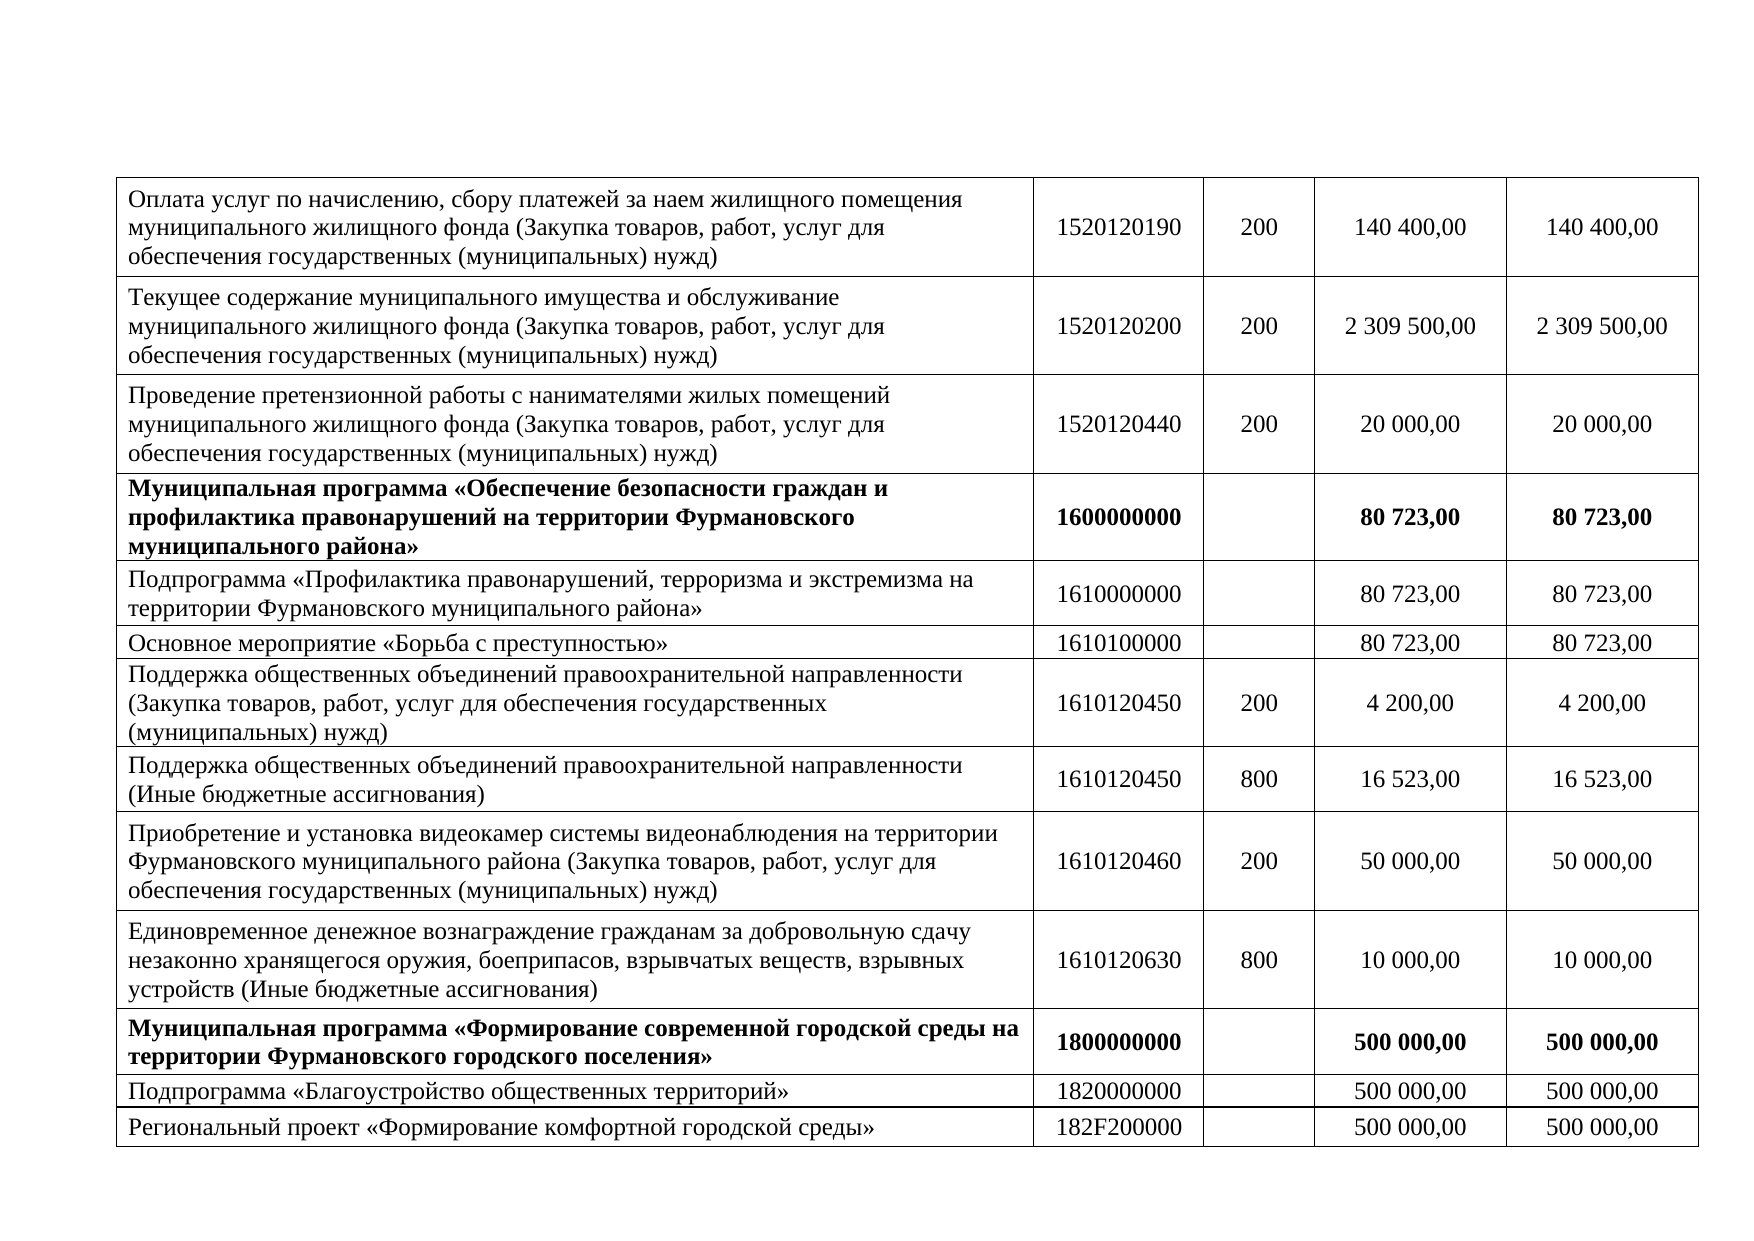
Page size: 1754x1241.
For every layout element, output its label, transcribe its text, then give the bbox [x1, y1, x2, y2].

table_cell 1520120190 [1034, 178, 1203, 276]
table_cell 1520120200 [1034, 277, 1203, 374]
table_cell Приобретение и установка видеокамер системы видеонаблюдения на территории Фурмановского муниципального района (Закупка товаров, работ, услуг для обеспечения государственных (муниципальных) нужд) [117, 812, 1033, 909]
table_cell Единовременное денежное вознаграждение гражданам за добровольную сдачу незаконно хранящегося оружия, боеприпасов, взрывчатых веществ, взрывных устройств (Иные бюджетные ассигнования) [117, 911, 1033, 1008]
table_cell 80 723,00 [1315, 561, 1506, 625]
table_cell 16 523,00 [1507, 747, 1698, 811]
table_cell 2 309 500,00 [1315, 277, 1506, 374]
table_cell 1610120450 [1034, 747, 1203, 811]
table_cell Поддержка общественных объединений правоохранительной направленности (Закупка товаров, работ, услуг для обеспечения государственных (муниципальных) нужд) [117, 659, 1033, 746]
table_cell 20 000,00 [1507, 375, 1698, 472]
table_cell [1204, 474, 1314, 560]
table_cell 500 000,00 [1507, 1108, 1698, 1146]
table_cell 1610120630 [1034, 911, 1203, 1008]
table_cell 500 000,00 [1315, 1108, 1506, 1146]
table_cell 50 000,00 [1315, 812, 1506, 909]
table_cell 1800000000 [1034, 1009, 1203, 1074]
table_cell Подпрограмма «Профилактика правонарушений, терроризма и экстремизма на территории Фурмановского муниципального района» [117, 561, 1033, 625]
table_cell Региональный проект «Формирование комфортной городской среды» [117, 1108, 1033, 1146]
table_cell 80 723,00 [1315, 626, 1506, 658]
table_cell 1610120450 [1034, 659, 1203, 746]
table_cell 2 309 500,00 [1507, 277, 1698, 374]
table_cell 1610120460 [1034, 812, 1203, 909]
table_cell 200 [1204, 659, 1314, 746]
table_cell 500 000,00 [1507, 1009, 1698, 1074]
table_cell 500 000,00 [1315, 1009, 1506, 1074]
table_cell 800 [1204, 747, 1314, 811]
table_cell [1204, 626, 1314, 658]
table_cell 10 000,00 [1507, 911, 1698, 1008]
table_cell 1820000000 [1034, 1075, 1203, 1106]
table_cell Подпрограмма «Благоустройство общественных территорий» [117, 1075, 1033, 1106]
table_cell 200 [1204, 277, 1314, 374]
table_cell 80 723,00 [1507, 626, 1698, 658]
table_cell 140 400,00 [1315, 178, 1506, 276]
table_cell 800 [1204, 911, 1314, 1008]
table_cell 500 000,00 [1507, 1075, 1698, 1106]
table_cell [1204, 1009, 1314, 1074]
table_cell Поддержка общественных объединений правоохранительной направленности (Иные бюджетные ассигнования) [117, 747, 1033, 811]
table_cell 200 [1204, 375, 1314, 472]
table_cell Текущее содержание муниципального имущества и обслуживание муниципального жилищного фонда (Закупка товаров, работ, услуг для обеспечения государственных (муниципальных) нужд) [117, 277, 1033, 374]
table_cell 1610000000 [1034, 561, 1203, 625]
table_cell [1204, 1075, 1314, 1106]
table_cell Основное мероприятие «Борьба с преступностью» [117, 626, 1033, 658]
table_cell 200 [1204, 812, 1314, 909]
table_cell 80 723,00 [1507, 474, 1698, 560]
table_cell 1610100000 [1034, 626, 1203, 658]
table_cell Проведение претензионной работы с нанимателями жилых помещений муниципального жилищного фонда (Закупка товаров, работ, услуг для обеспечения государственных (муниципальных) нужд) [117, 375, 1033, 472]
table_cell 500 000,00 [1315, 1075, 1506, 1106]
table_cell 10 000,00 [1315, 911, 1506, 1008]
table_cell [1204, 1108, 1314, 1146]
table_cell 80 723,00 [1315, 474, 1506, 560]
table_cell Муниципальная программа «Обеспечение безопасности граждан и профилактика правонарушений на территории Фурмановского муниципального района» [117, 474, 1033, 560]
table_cell 182F200000 [1034, 1108, 1203, 1146]
table_cell [1204, 561, 1314, 625]
table_cell Оплата услуг по начислению, сбору платежей за наем жилищного помещения муниципального жилищного фонда (Закупка товаров, работ, услуг для обеспечения государственных (муниципальных) нужд) [117, 178, 1033, 276]
table_cell 140 400,00 [1507, 178, 1698, 276]
table_cell 80 723,00 [1507, 561, 1698, 625]
table_cell 4 200,00 [1507, 659, 1698, 746]
table_cell Муниципальная программа «Формирование современной городской среды на территории Фурмановского городского поселения» [117, 1009, 1033, 1074]
table_cell 1600000000 [1034, 474, 1203, 560]
table_cell 1520120440 [1034, 375, 1203, 472]
table_cell 20 000,00 [1315, 375, 1506, 472]
table_cell 50 000,00 [1507, 812, 1698, 909]
table_cell 4 200,00 [1315, 659, 1506, 746]
table_cell 16 523,00 [1315, 747, 1506, 811]
table_cell 200 [1204, 178, 1314, 276]
